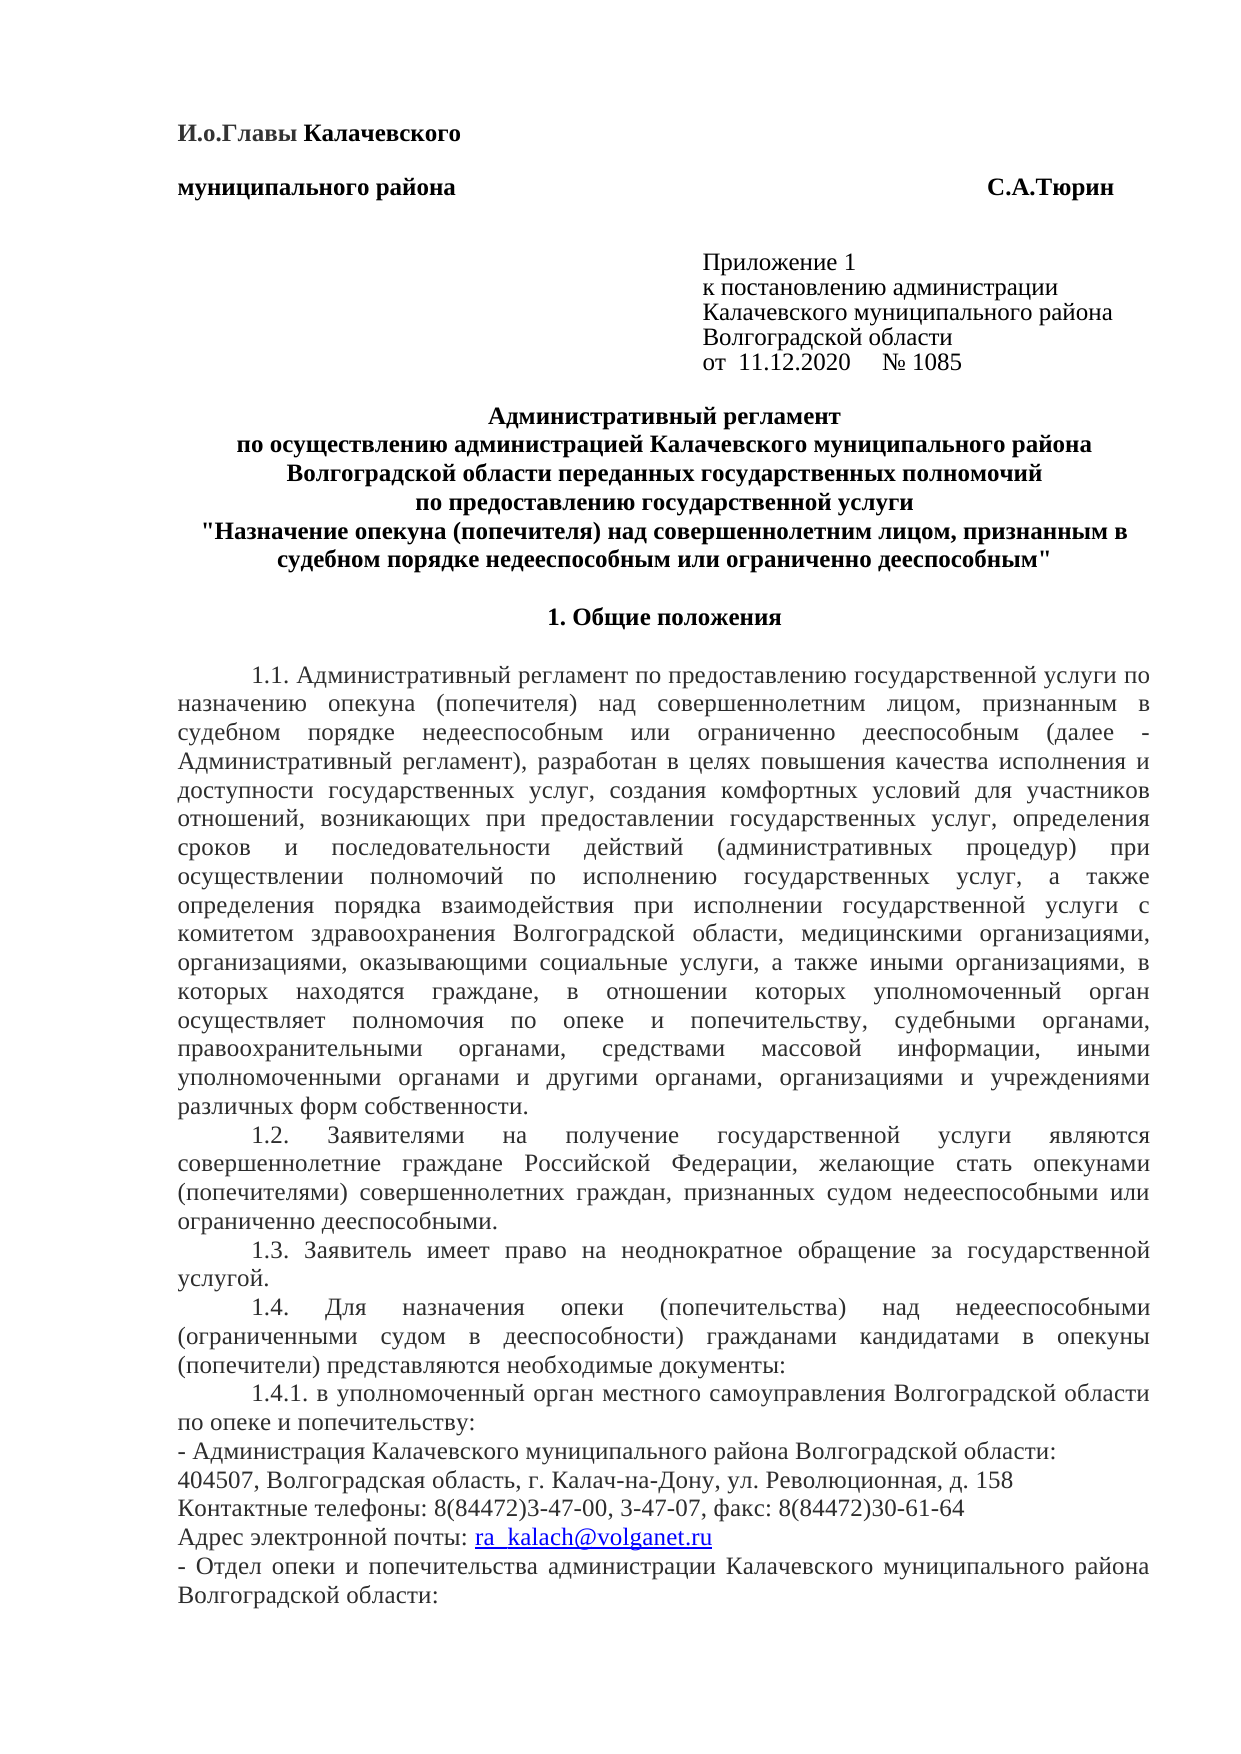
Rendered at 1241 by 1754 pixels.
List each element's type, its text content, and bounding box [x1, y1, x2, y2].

text 1.2. Заявителями на получение государственной услуги являются совершеннолетние граждане Российской Федерации, желающие стать опекунами (попечителями) совершеннолетних граждан, признанных судом недееспособными или ограниченно дееспособными. [177, 1120, 1152, 1235]
text муниципального района С.А.Тюрин [177, 172, 1152, 201]
text 404507, Волгоградская область, г. Калач-на-Дону, ул. Революционная, д. 158 [177, 1465, 1152, 1493]
text 1.4. Для назначения опеки (попечительства) над недееспособными (ограниченными судом в дееспособности) гражданами кандидатами в опекуны (попечители) представляются необходимые документы: [177, 1292, 1152, 1378]
text Контактные телефоны: 8(84472)3-47-00, 3-47-07, факс: 8(84472)30-61-64 [177, 1493, 1152, 1522]
text - Отдел опеки и попечительства администрации Калачевского муниципального района Волгоградской области: [177, 1551, 1152, 1608]
text к постановлению администрации [702, 276, 1152, 301]
text 1.4.1. в уполномоченный орган местного самоуправления Волгоградской области по опеке и попечительству: [177, 1378, 1152, 1436]
text Волгоградской области [702, 326, 1152, 351]
text - Администрация Калачевского муниципального района Волгоградской области: [177, 1436, 1152, 1465]
text 1.1. Административный регламент по предоставлению государственной услуги по назначению опекуна (попечителя) над совершеннолетним лицом, признанным в судебном порядке недееспособным или ограниченно дееспособным (далее - Административный регламент), разработан в целях повышения качества исполнения и доступности государственных услуг, создания комфортных условий для участников отношений, возникающих при предоставлении государственных услуг, определения сроков и последовательности действий (административных процедур) при осуществлении полномочий по исполнению государственных услуг, а также определения порядка взаимодействия при исполнении государственной услуги с комитетом здравоохранения Волгоградской области, медицинскими организациями, организациями, оказывающими социальные услуги, а также иными организациями, в которых находятся граждане, в отношении которых уполномоченный орган осуществляет полномочия по опеке и попечительству, судебными органами, правоохранительными органами, средствами массовой информации, иными уполномоченными органами и другими органами, организациями и учреждениями различных форм собственности. [177, 660, 1152, 1120]
text Калачевского муниципального района [702, 301, 1152, 326]
text 1. Общие положения [177, 602, 1152, 631]
text по осуществлению администрацией Калачевского муниципального района Волгоградской области переданных государственных полномочий [177, 429, 1152, 487]
text 1.3. Заявитель имеет право на неоднократное обращение за государственной услугой. [177, 1235, 1152, 1292]
text Приложение 1 [702, 251, 1152, 276]
text от 11.12.2020 № 1085 [702, 351, 1152, 376]
text И.о.Главы Калачевского [177, 118, 1152, 147]
text "Назначение опекуна (попечителя) над совершеннолетним лицом, признанным в судебном порядке недееспособным или ограниченно дееспособным" [177, 516, 1152, 573]
text Адрес электронной почты: ra_kalach@volganet.ru [177, 1522, 1152, 1551]
text по предоставлению государственной услуги [177, 487, 1152, 516]
text Административный регламент [177, 401, 1152, 429]
